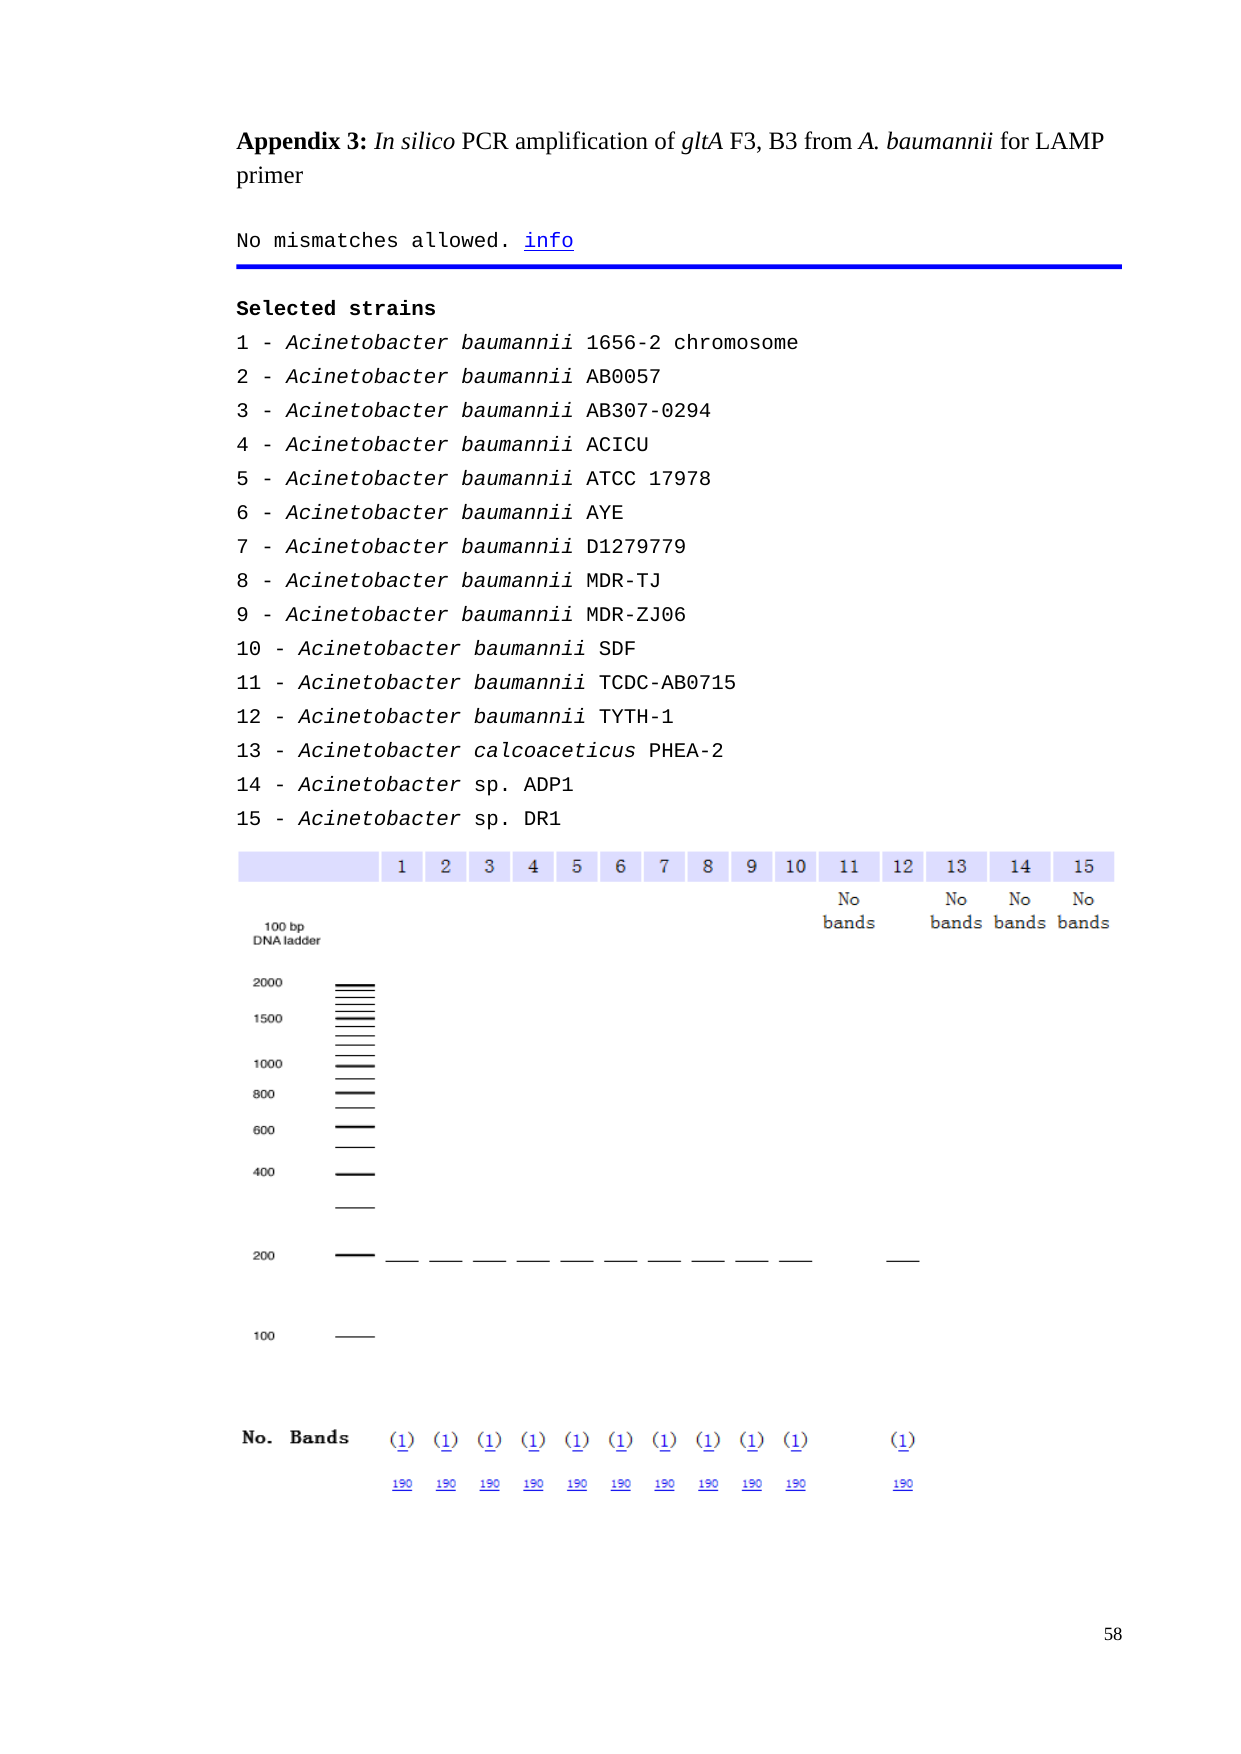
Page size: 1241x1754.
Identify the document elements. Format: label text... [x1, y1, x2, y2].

text 10 - Acinetobacter baumannii SDF [236, 633, 1122, 667]
text 6 - Acinetobacter baumannii AYE [236, 497, 1122, 531]
text 2 - Acinetobacter baumannii AB0057 [236, 361, 1122, 395]
text Appendix 3: In silico PCR amplification of gltA F3, B3 from A. baumannii for LAMP primer [236, 123, 1122, 191]
text 7 - Acinetobacter baumannii D1279779 [236, 531, 1122, 565]
text 13 - Acinetobacter calcoaceticus PHEA-2 [236, 735, 1122, 769]
text 3 - Acinetobacter baumannii AB307-0294 [236, 395, 1122, 429]
text 1 - Acinetobacter baumannii 1656-2 chromosome [236, 327, 1122, 361]
text 11 - Acinetobacter baumannii TCDC-AB0715 [236, 667, 1122, 701]
text 4 - Acinetobacter baumannii ACICU [236, 429, 1122, 463]
text Selected strains [236, 293, 1122, 327]
text 9 - Acinetobacter baumannii MDR-ZJ06 [236, 599, 1122, 633]
text No mismatches allowed. info [236, 225, 1122, 259]
text 8 - Acinetobacter baumannii MDR-TJ [236, 565, 1122, 599]
text 15 - Acinetobacter sp. DR1 [236, 803, 1122, 837]
text 5 - Acinetobacter baumannii ATCC 17978 [236, 463, 1122, 497]
text 14 - Acinetobacter sp. ADP1 [236, 769, 1122, 803]
text 12 - Acinetobacter baumannii TYTH-1 [236, 701, 1122, 735]
